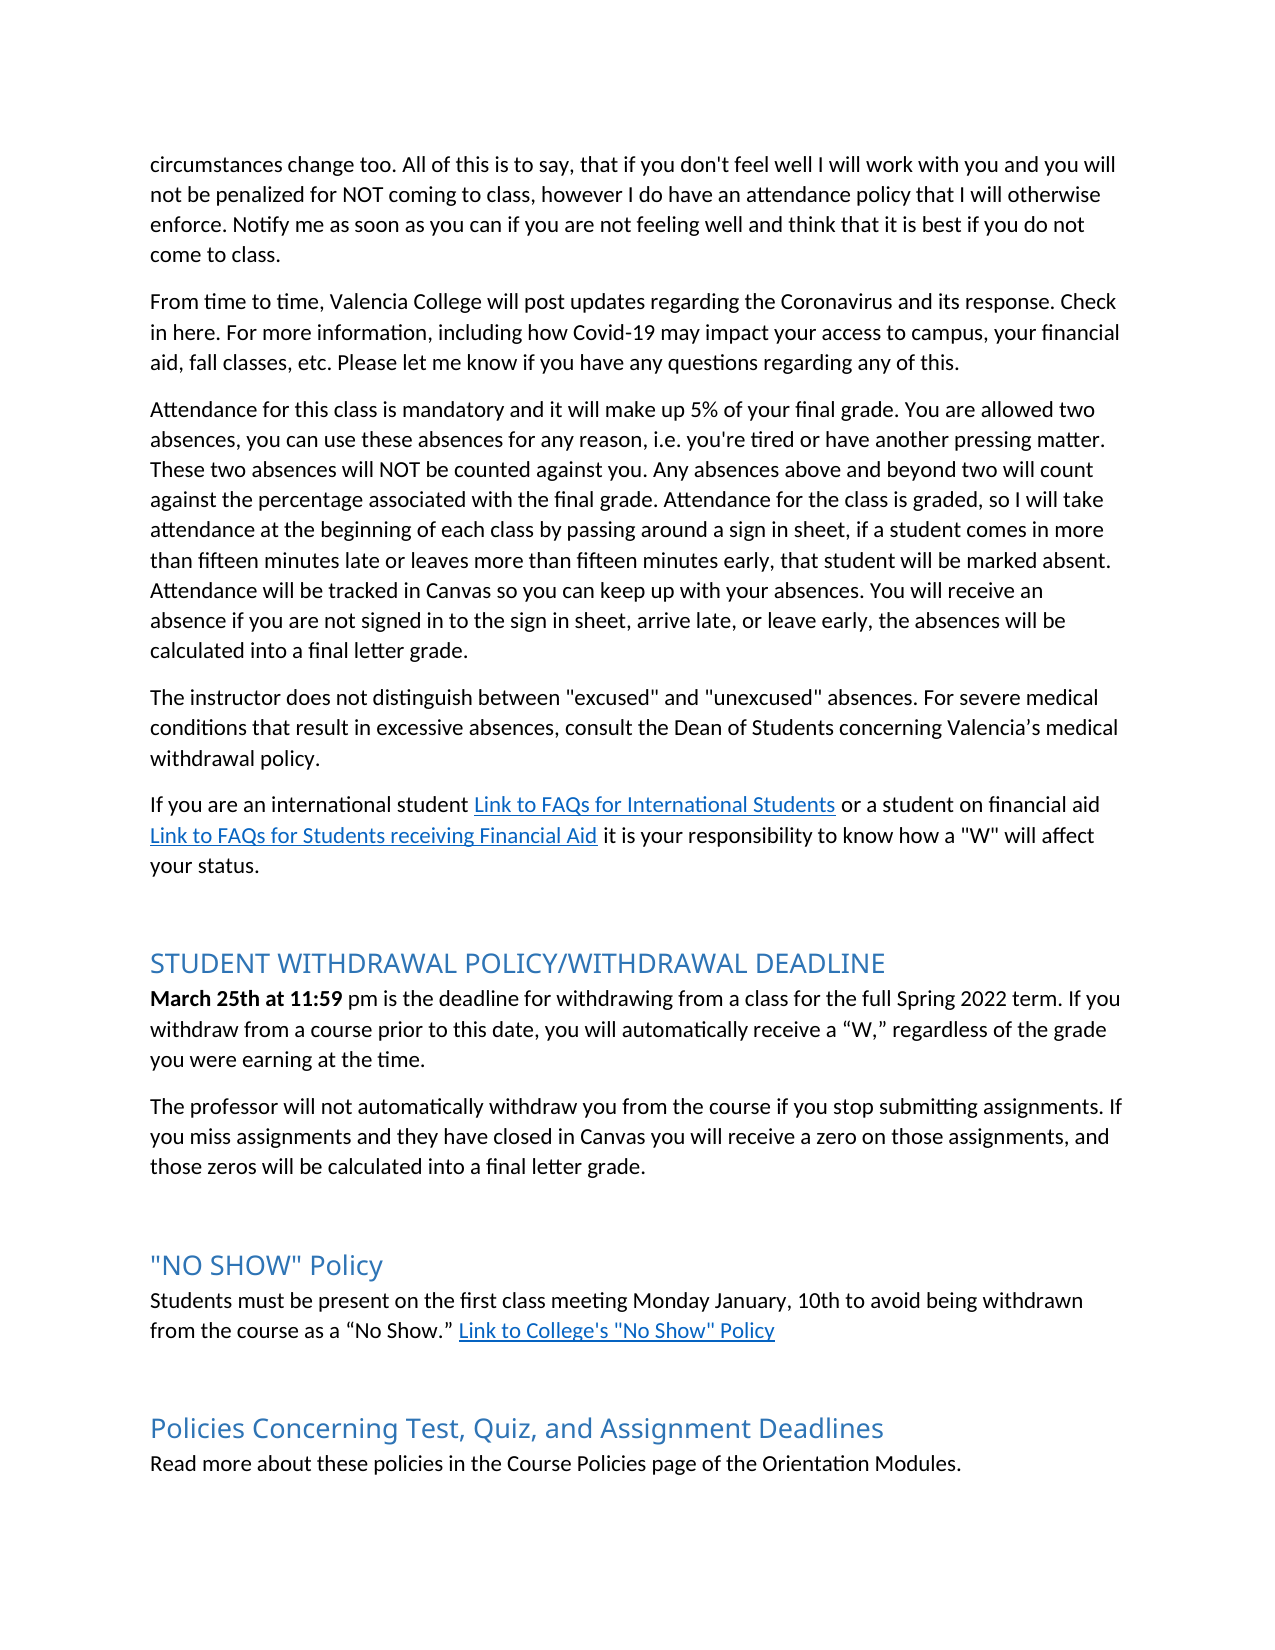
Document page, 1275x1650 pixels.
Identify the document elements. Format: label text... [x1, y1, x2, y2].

subtitle Policies Concerning Test, Quiz, and Assignment Deadlines [150, 1410, 1125, 1447]
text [150, 150, 1125, 269]
subtitle "NO SHOW" Policy [150, 1246, 1125, 1283]
text If you are an international student Link to FAQs for International Students or a student on financial aid Link to FAQs for Students receiving Financial Aid it is your responsibility to know how a "W" will affect your status. [150, 791, 1125, 879]
text Read more about these policies in the Course Policies page of the Orientation Modules. [150, 1449, 1125, 1478]
text The professor will not automatically withdraw you from the course if you stop submitting assignments. If you miss assignments and they have closed in Canvas you will receive a zero on those assignments, and those zeros will be calculated into a final letter grade. [150, 1092, 1125, 1180]
text Attendance for this class is mandatory and it will make up 5% of your final grade. You are allowed two absences, you can use these absences for any reason, i.e. you're tired or have another pressing matter. These two absences will NOT be counted against you. Any absences above and beyond two will count against the percentage associated with the final grade. Attendance for the class is graded, so I will take attendance at the beginning of each class by passing around a sign in sheet, if a student comes in more than fifteen minutes late or leaves more than fifteen minutes early, that student will be marked absent. Attendance will be tracked in Canvas so you can keep up with your absences. You will receive an absence if you are not signed in to the sign in sheet, arrive late, or leave early, the absences will be calculated into a final letter grade. [150, 395, 1125, 664]
subtitle STUDENT WITHDRAWAL POLICY/WITHDRAWAL DEADLINE [150, 945, 1125, 982]
text Students must be present on the first class meeting Monday January, 10th to avoid being withdrawn from the course as a “No Show.” Link to College's "No Show" Policy [150, 1286, 1125, 1344]
text The instructor does not distinguish between "excused" and "unexcused" absences. For severe medical conditions that result in excessive absences, consult the Dean of Students concerning Valencia’s medical withdrawal policy. [150, 683, 1125, 772]
text From time to time, Valencia College will post updates regarding the Coronavirus and its response. Check in here. For more information, including how Covid-19 may impact your access to campus, your financial aid, fall classes, etc. Please let me know if you have any questions regarding any of this. [150, 287, 1125, 376]
text March 25th at 11:59 pm is the deadline for withdrawing from a class for the full Spring 2022 term. If you withdraw from a course prior to this date, you will automatically receive a “W,” regardless of the grade you were earning at the time. [150, 984, 1125, 1073]
